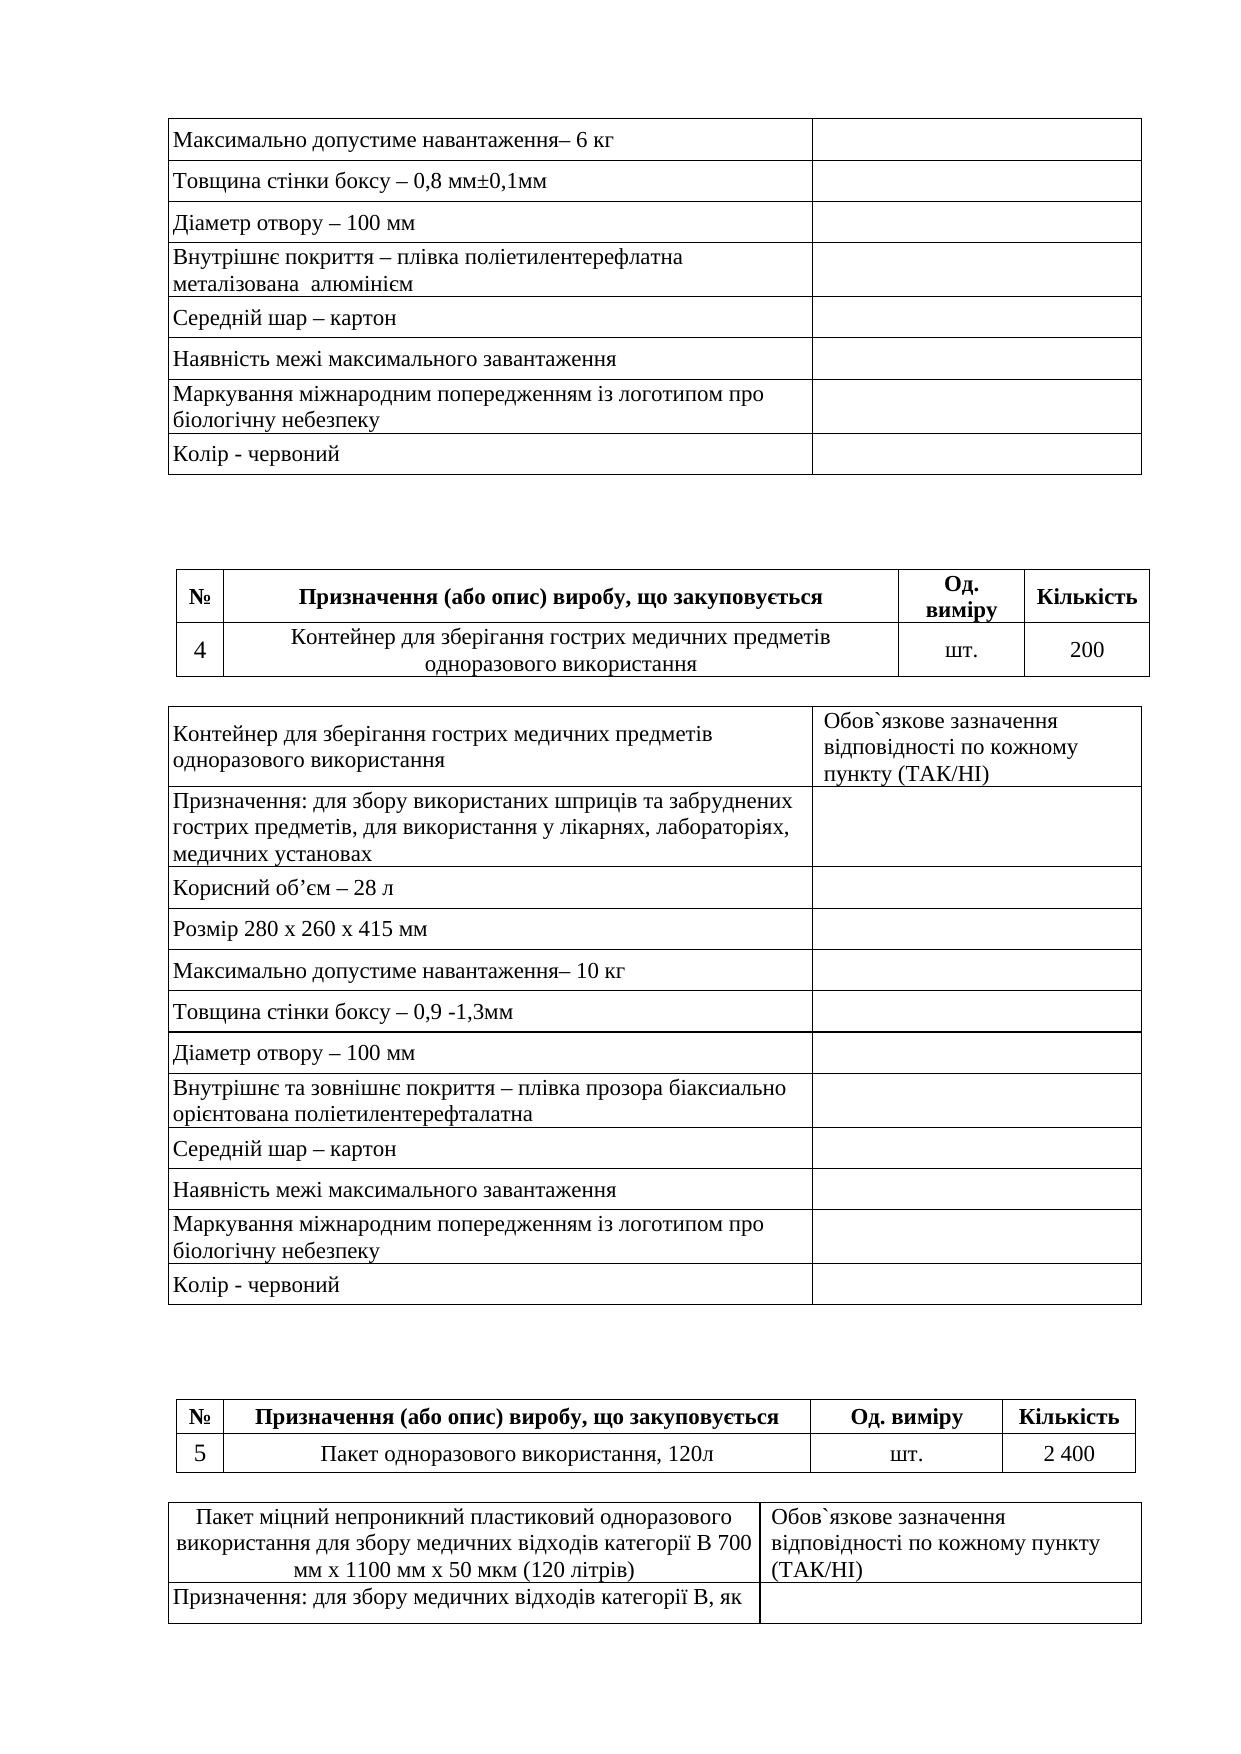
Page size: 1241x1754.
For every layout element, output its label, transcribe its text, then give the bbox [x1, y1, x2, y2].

table_cell Максимально допустиме навантаження– 6 кг [169, 119, 812, 159]
table_cell 4 [177, 623, 223, 676]
table_cell [813, 1128, 1141, 1168]
table_cell Середній шар – картон [169, 1128, 812, 1168]
table_cell Розмір 280 x 260 x 415 мм [169, 909, 812, 949]
table_cell [813, 297, 1141, 337]
table_header Кількість [1025, 570, 1149, 622]
table_cell [813, 909, 1141, 949]
table_cell [761, 1583, 1141, 1623]
table_cell [813, 950, 1141, 990]
table_header Призначення (або опис) виробу, що закуповується [224, 1400, 810, 1433]
table_header № [177, 570, 223, 622]
table_cell Маркування міжнародним попередженням із логотипом про біологічну небезпеку [169, 380, 812, 432]
table_cell Товщина стінки боксу – 0,8 мм±0,1мм [169, 161, 812, 201]
table_cell Корисний об’єм – 28 л [169, 867, 812, 907]
table_cell Пакет одноразового використання, 120л [224, 1434, 810, 1472]
table_cell Контейнер для зберігання гострих медичних предметів одноразового використання [224, 623, 898, 676]
table_cell шт. [811, 1434, 1002, 1472]
table_header Кількість [1003, 1400, 1135, 1433]
table_header Од. виміру [811, 1400, 1002, 1433]
table_cell Призначення: для збору використаних шприців та забруднених гострих предметів, для використання у лікарнях, лабораторіях, медичних установах [169, 787, 812, 866]
table_cell Внутрішнє та зовнішнє покриття – плівка прозора біаксиально орієнтована поліетилентерефталатна [169, 1074, 812, 1127]
table_header Обов`язкове зазначення відповідності по кожному пункту (ТАК/НІ) [761, 1503, 1141, 1582]
table_cell [813, 434, 1141, 474]
table_cell [813, 787, 1141, 866]
table_cell [813, 1074, 1141, 1127]
table_header Пакет міцний непроникний пластиковий одноразового використання для збору медичних відходів категорії В 700 мм x 1100 мм х 50 мкм (120 літрів) [169, 1503, 759, 1582]
table_cell [813, 202, 1141, 242]
table_cell Колір - червоний [169, 434, 812, 474]
table_cell шт. [899, 623, 1024, 676]
table_header Призначення (або опис) виробу, що закуповується [224, 570, 898, 622]
table_cell Діаметр отвору – 100 мм [169, 202, 812, 242]
table_cell [813, 243, 1141, 296]
table_cell [813, 867, 1141, 907]
table_cell Маркування міжнародним попередженням із логотипом про біологічну небезпеку [169, 1210, 812, 1263]
table_cell Середній шар – картон [169, 297, 812, 337]
table_cell 2 400 [1003, 1434, 1135, 1472]
table_cell [813, 1033, 1141, 1073]
table_cell Наявність межі максимального завантаження [169, 1169, 812, 1209]
table_cell [813, 1210, 1141, 1263]
table_header Обов`язкове зазначення відповідності по кожному пункту (ТАК/НІ) [813, 707, 1141, 786]
table_cell [813, 1169, 1141, 1209]
table_header № [177, 1400, 223, 1433]
table_cell [813, 338, 1141, 379]
table_cell Наявність межі максимального завантаження [169, 338, 812, 379]
table_cell [813, 380, 1141, 432]
table_cell [813, 991, 1141, 1031]
table_cell Товщина стінки боксу – 0,9 -1,3мм [169, 991, 812, 1031]
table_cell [169, 1583, 759, 1623]
table_cell Максимально допустиме навантаження– 10 кг [169, 950, 812, 990]
table_cell [813, 161, 1141, 201]
table_cell 5 [177, 1434, 223, 1472]
table_cell Діаметр отвору – 100 мм [169, 1033, 812, 1073]
table_cell [813, 1264, 1141, 1304]
table_header Контейнер для зберігання гострих медичних предметів одноразового використання [169, 707, 812, 786]
table_cell Внутрішнє покриття – плівка поліетилентерефлатна металізована алюмінієм [169, 243, 812, 296]
table_cell 200 [1025, 623, 1149, 676]
table_cell Колір - червоний [169, 1264, 812, 1304]
table_header Од. виміру [899, 570, 1024, 622]
table_cell [813, 119, 1141, 159]
